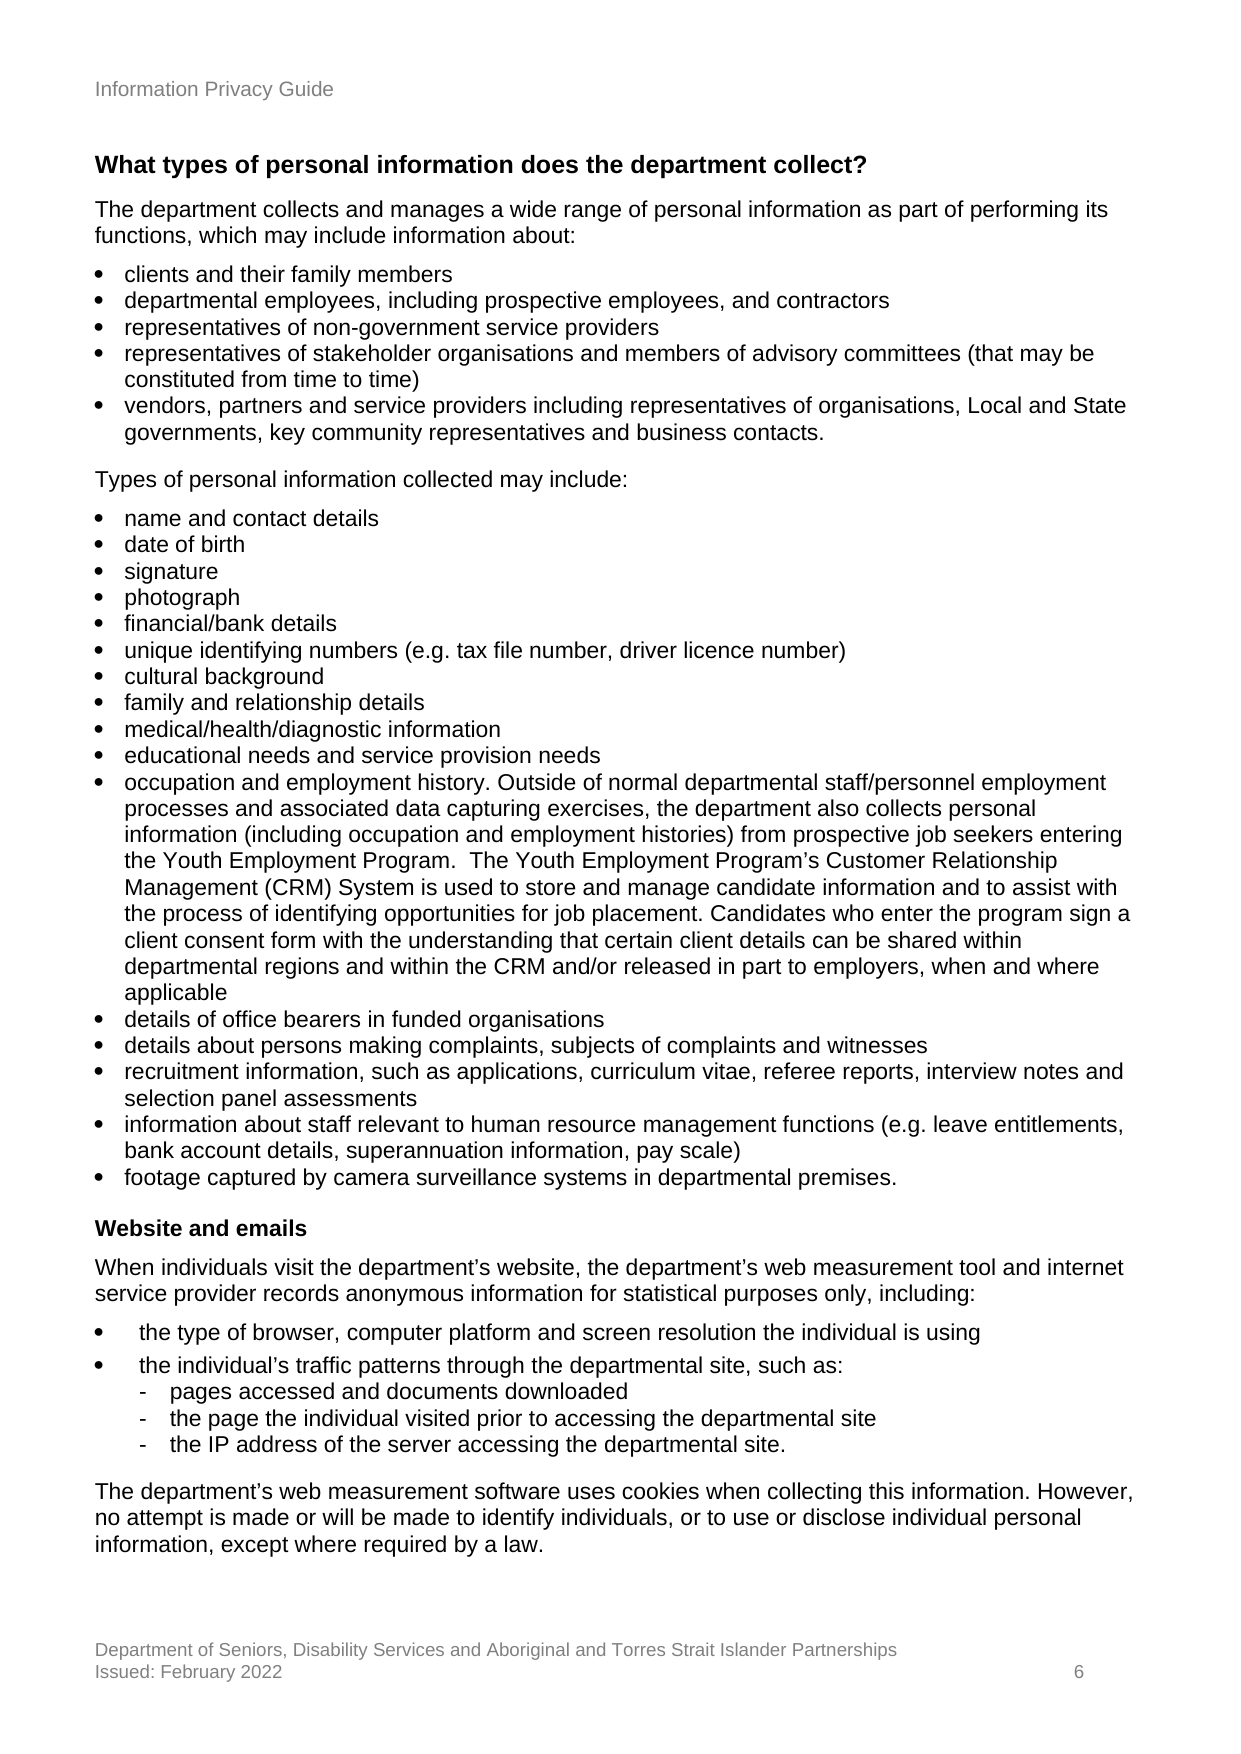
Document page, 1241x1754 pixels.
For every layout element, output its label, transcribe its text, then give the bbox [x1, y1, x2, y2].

list footage captured by camera surveillance systems in departmental premises. [94, 1164, 1146, 1190]
list pages accessed and documents downloaded [139, 1378, 1146, 1404]
list educational needs and service provision needs [94, 742, 1146, 768]
list date of birth [94, 531, 1146, 558]
list departmental employees, including prospective employees, and contractors [94, 287, 1146, 313]
list unique identifying numbers (e.g. tax file number, driver licence number) [94, 637, 1146, 663]
list name and contact details [94, 505, 1146, 531]
text The department collects and manages a wide range of personal information as part of performing its functions, which may include information about: [94, 196, 1146, 248]
text The department’s web measurement software uses cookies when collecting this information. However, no attempt is made or will be made to identify individuals, or to use or disclose individual personal information, except where required by a law. [94, 1478, 1146, 1557]
list details about persons making complaints, subjects of complaints and witnesses [94, 1032, 1146, 1058]
list signature [94, 558, 1146, 584]
list the individual’s traffic patterns through the departmental site, such as: [94, 1352, 1146, 1378]
list details of office bearers in funded organisations [94, 1006, 1146, 1032]
list financial/bank details [94, 610, 1146, 637]
text Website and emails [94, 1215, 1146, 1241]
list the page the individual visited prior to accessing the departmental site [139, 1404, 1146, 1431]
list representatives of non-government service providers [94, 313, 1146, 340]
list the IP address of the server accessing the departmental site. [139, 1431, 1146, 1457]
list the type of browser, computer platform and screen resolution the individual is using [94, 1319, 1146, 1346]
list information about staff relevant to human resource management functions (e.g. leave entitlements, bank account details, superannuation information, pay scale) [94, 1111, 1146, 1164]
list representatives of stakeholder organisations and members of advisory committees (that may be constituted from time to time) [94, 340, 1146, 392]
text When individuals visit the department’s website, the department’s web measurement tool and internet service provider records anonymous information for statistical purposes only, including: [94, 1254, 1146, 1307]
list medical/health/diagnostic information [94, 716, 1146, 742]
text Types of personal information collected may include: [94, 466, 1146, 492]
list cultural background [94, 663, 1146, 689]
list clients and their family members [94, 261, 1146, 287]
list recruitment information, such as applications, curriculum vitae, referee reports, interview notes and selection panel assessments [94, 1058, 1146, 1111]
list What types of personal information does the department collect? [94, 150, 1146, 179]
list photograph [94, 584, 1146, 610]
list vendors, partners and service providers including representatives of organisations, Local and State governments, key community representatives and business contacts. [94, 392, 1146, 445]
list family and relationship details [94, 689, 1146, 716]
list occupation and employment history. Outside of normal departmental staff/personnel employment processes and associated data capturing exercises, the department also collects personal information (including occupation and employment histories) from prospective job seekers entering the Youth Employment Program. The Youth Employment Program’s Customer Relationship Management (CRM) System is used to store and manage candidate information and to assist with the process of identifying opportunities for job placement. Candidates who enter the program sign a client consent form with the understanding that certain client details can be shared within departmental regions and within the CRM and/or released in part to employers, when and where applicable [94, 768, 1146, 1006]
